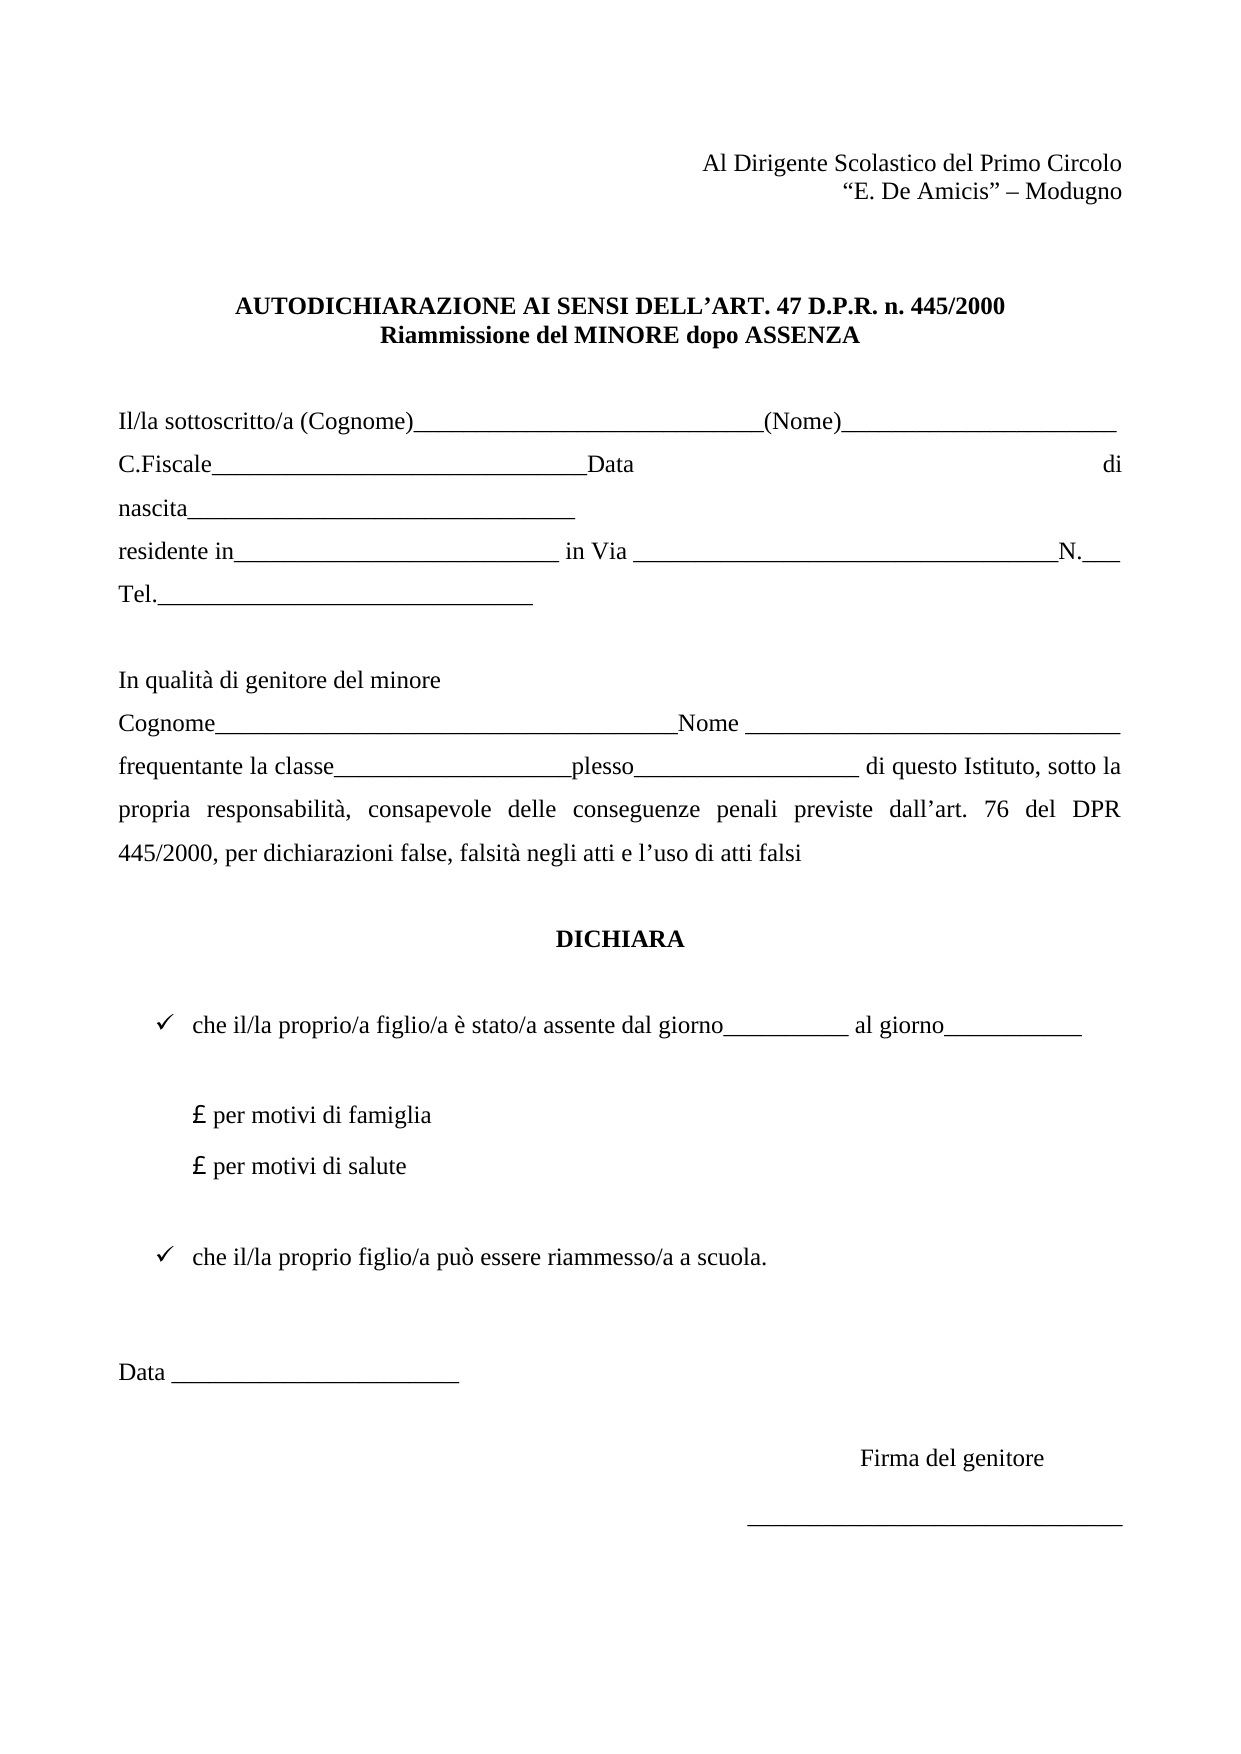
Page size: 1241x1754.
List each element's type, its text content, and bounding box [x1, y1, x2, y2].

text Tel.______________________________ [118, 579, 1122, 608]
text DICHIARA [118, 924, 1122, 953]
text ______________________________ [118, 1500, 1122, 1529]
text Firma del genitore [708, 1443, 1122, 1472]
text In qualità di genitore del minore [118, 665, 1122, 694]
text frequentante la classe___________________plesso__________________ di questo Istituto, sotto la propria responsabilità, consapevole delle conseguenze penali previste dall’art. 76 del DPR 445/2000, per dichiarazioni false, falsità negli atti e l’uso di atti falsi [118, 751, 1122, 866]
text residente in__________________________ in Via __________________________________N.___ [118, 536, 1122, 564]
list che il/la proprio figlio/a può essere riammesso/a a scuola. [154, 1242, 1122, 1270]
text C.Fiscale______________________________Data di nascita_______________________________ [118, 449, 1122, 521]
text Riammissione del MINORE dopo ASSENZA [118, 320, 1122, 349]
list che il/la proprio/a figlio/a è stato/a assente dal giorno__________ al giorno___________ [154, 1010, 1122, 1039]
text Il/la sottoscritto/a (Cognome)____________________________(Nome)______________________ [118, 406, 1122, 435]
text Data _______________________ [118, 1357, 1122, 1385]
list £ per motivi di salute [192, 1147, 1122, 1181]
list £ per motivi di famiglia [192, 1096, 1122, 1130]
text AUTODICHIARAZIONE AI SENSI DELL’ART. 47 D.P.R. n. 445/2000 [118, 291, 1122, 320]
text “E. De Amicis” – Modugno [118, 176, 1122, 205]
text Cognome_____________________________________Nome ______________________________ [118, 708, 1122, 737]
text Al Dirigente Scolastico del Primo Circolo [118, 148, 1122, 176]
